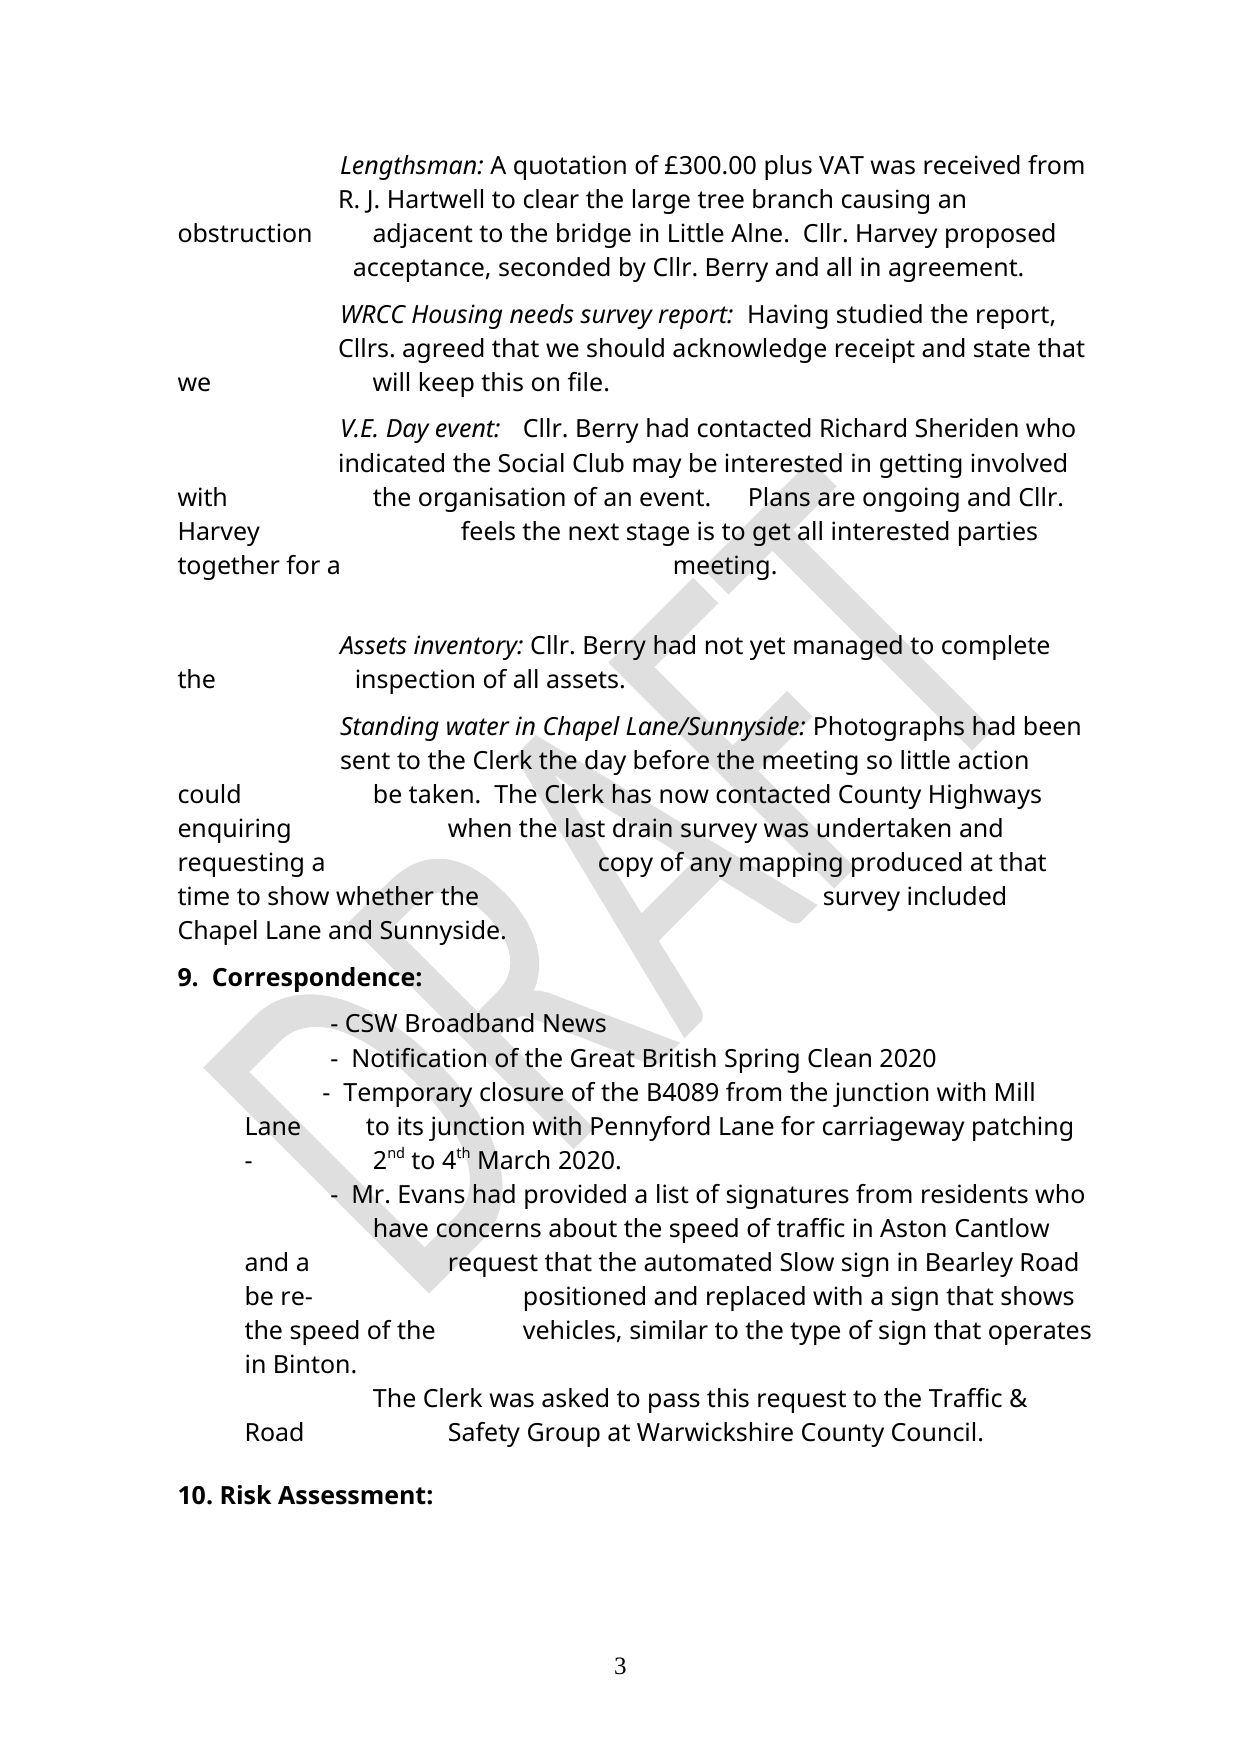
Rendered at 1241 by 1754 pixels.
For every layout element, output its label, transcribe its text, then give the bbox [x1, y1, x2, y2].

text - CSW Broadband News [244, 1006, 1092, 1040]
text WRCC Housing needs survey report: Having studied the report, Cllrs. agreed that we should acknowledge receipt and state that we will keep this on file. [177, 296, 1092, 399]
text 9. Correspondence: [177, 959, 1092, 994]
text V.E. Day event: Cllr. Berry had contacted Richard Sheriden who indicated the Social Club may be interested in getting involved with the organisation of an event. Plans are ongoing and Cllr. Harvey feels the next stage is to get all interested parties together for a meeting. [177, 411, 1092, 616]
text - Mr. Evans had provided a list of signatures from residents who have concerns about the speed of traffic in Aston Cantlow and a request that the automated Slow sign in Bearley Road be re- positioned and replaced with a sign that shows the speed of the vehicles, similar to the type of sign that operates in Binton. [244, 1176, 1092, 1381]
text Lengthsman: A quotation of £300.00 plus VAT was received from R. J. Hartwell to clear the large tree branch causing an obstruction adjacent to the bridge in Little Alne. Cllr. Harvey proposed acceptance, seconded by Cllr. Berry and all in agreement. [177, 148, 1092, 284]
text - Temporary closure of the B4089 from the junction with Mill Lane to its junction with Pennyford Lane for carriageway patching - 2nd to 4th March 2020. [244, 1074, 1092, 1176]
text Standing water in Chapel Lane/Sunnyside: Photographs had been sent to the Clerk the day before the meeting so little action could be taken. The Clerk has now contacted County Highways enquiring when the last drain survey was undertaken and requesting a copy of any mapping produced at that time to show whether the survey included Chapel Lane and Sunnyside. [177, 709, 1092, 947]
text - Notification of the Great British Spring Clean 2020 [244, 1040, 1092, 1074]
text Assets inventory: Cllr. Berry had not yet managed to complete the inspection of all assets. [177, 628, 1092, 696]
text The Clerk was asked to pass this request to the Traffic & Road Safety Group at Warwickshire County Council. [244, 1381, 1092, 1449]
text 10. Risk Assessment: [177, 1478, 1092, 1512]
